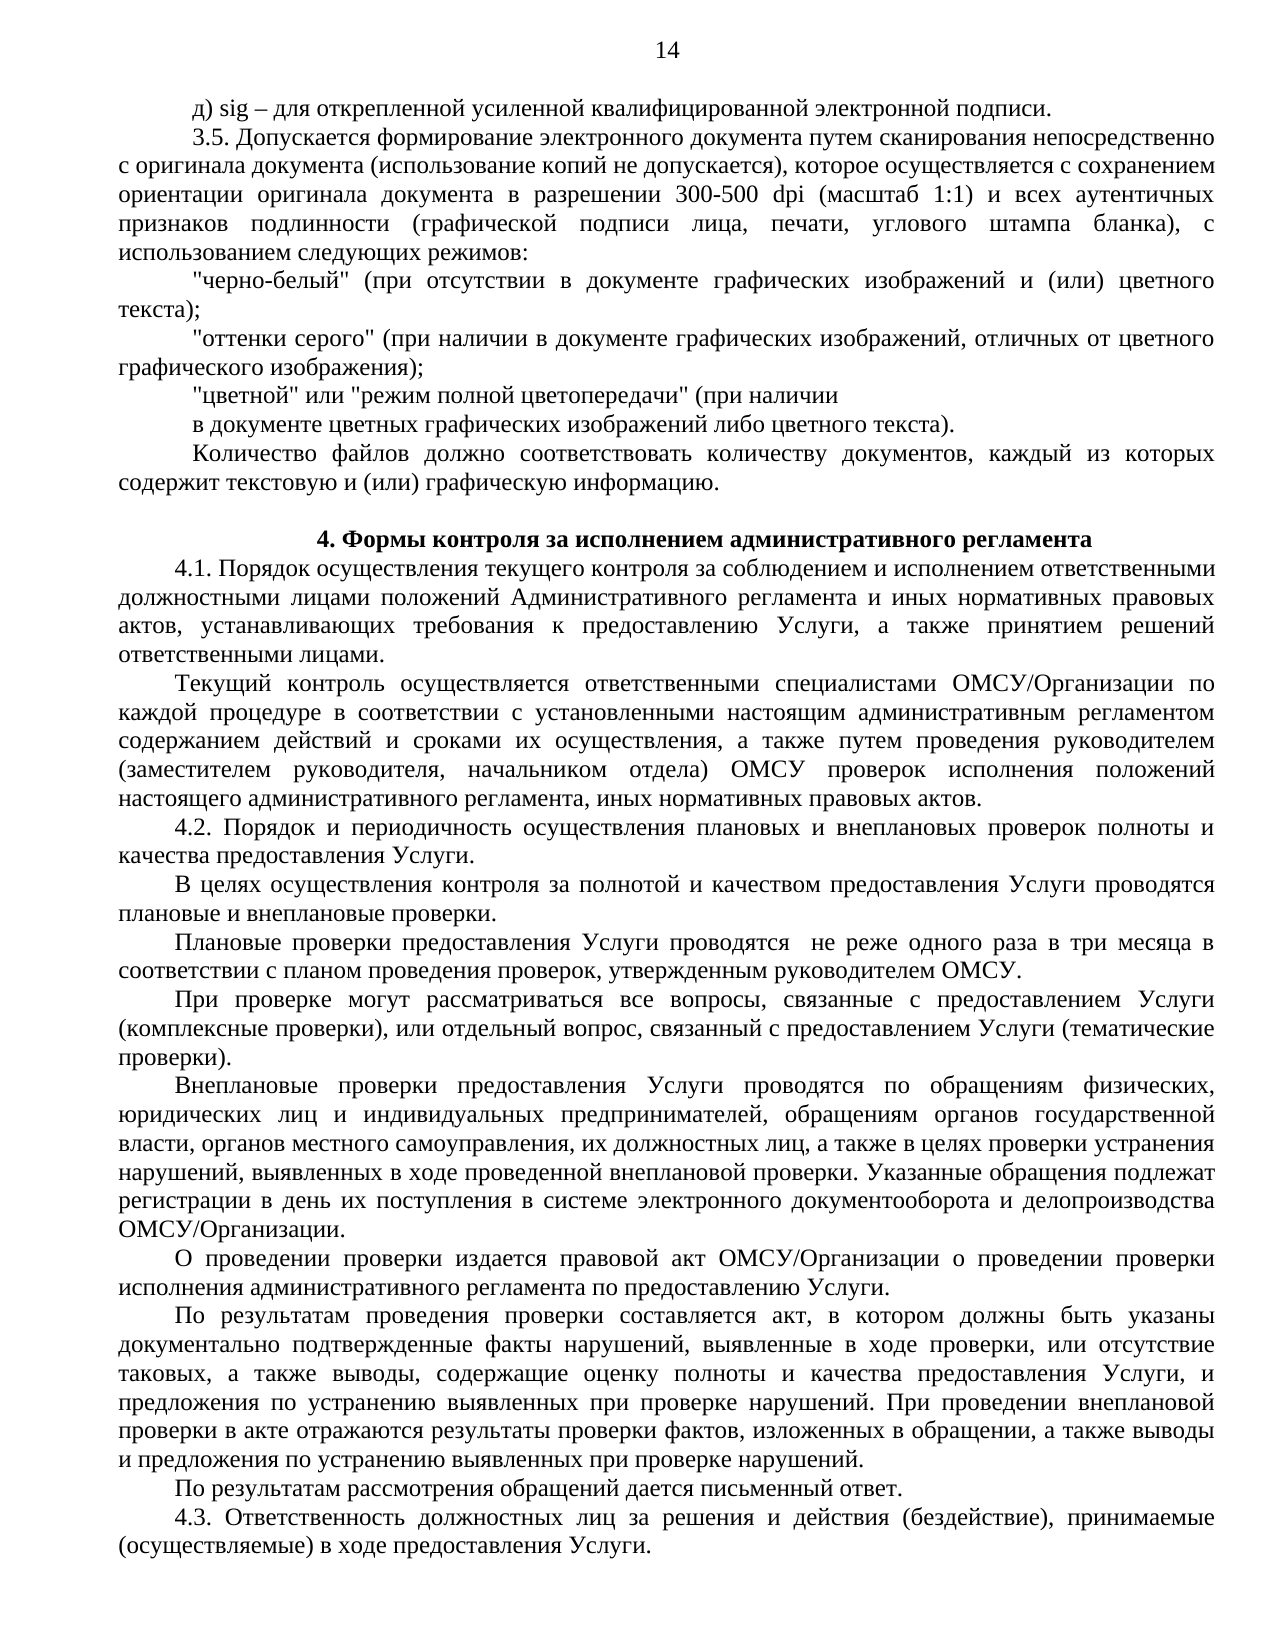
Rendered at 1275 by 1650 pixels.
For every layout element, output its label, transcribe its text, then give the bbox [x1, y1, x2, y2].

text Текущий контроль осуществляется ответственными специалистами ОМСУ/Организации по каждой процедуре в соответствии с установленными настоящим административным регламентом содержанием действий и сроками их осуществления, а также путем проведения руководителем (заместителем руководителя, начальником отдела) ОМСУ проверок исполнения положений настоящего административного регламента, иных нормативных правовых актов. [118, 668, 1216, 812]
text 4.2. Порядок и периодичность осуществления плановых и внеплановых проверок полноты и качества предоставления Услуги. [118, 812, 1216, 869]
text Внеплановые проверки предоставления Услуги проводятся по обращениям физических, юридических лиц и индивидуальных предпринимателей, обращениям органов государственной власти, органов местного самоуправления, их должностных лиц, а также в целях проверки устранения нарушений, выявленных в ходе проведенной внеплановой проверки. Указанные обращения подлежат регистрации в день их поступления в системе электронного документооборота и делопроизводства ОМСУ/Организации. [118, 1070, 1216, 1243]
text Плановые проверки предоставления Услуги проводятся не реже одного раза в три месяца в соответствии с планом проведения проверок, утвержденным руководителем ОМСУ. [118, 927, 1216, 984]
text 3.5. Допускается формирование электронного документа путем сканирования непосредственно с оригинала документа (использование копий не допускается), которое осуществляется с сохранением ориентации оригинала документа в разрешении 300-500 dpi (масштаб 1:1) и всех аутентичных признаков подлинности (графической подписи лица, печати, углового штампа бланка), с использованием следующих режимов: [118, 122, 1216, 265]
text 4.3. Ответственность должностных лиц за решения и действия (бездействие), принимаемые (осуществляемые) в ходе предоставления Услуги. [118, 1502, 1216, 1559]
text 4.1. Порядок осуществления текущего контроля за соблюдением и исполнением ответственными должностными лицами положений Административного регламента и иных нормативных правовых актов, устанавливающих требования к предоставлению Услуги, а также принятием решений ответственными лицами. [118, 553, 1216, 668]
text Количество файлов должно соответствовать количеству документов, каждый из которых содержит текстовую и (или) графическую информацию. [118, 438, 1216, 495]
text По результатам рассмотрения обращений дается письменный ответ. [118, 1473, 1216, 1502]
text "черно-белый" (при отсутствии в документе графических изображений и (или) цветного текста); [118, 265, 1216, 323]
text д) sig – для открепленной усиленной квалифицированной электронной подписи. [118, 93, 1216, 122]
text По результатам проведения проверки составляется акт, в котором должны быть указаны документально подтвержденные факты нарушений, выявленные в ходе проверки, или отсутствие таковых, а также выводы, содержащие оценку полноты и качества предоставления Услуги, и предложения по устранению выявленных при проверке нарушений. При проведении внеплановой проверки в акте отражаются результаты проверки фактов, изложенных в обращении, а также выводы и предложения по устранению выявленных при проверке нарушений. [118, 1300, 1216, 1473]
text "цветной" или "режим полной цветопередачи" (при наличии [118, 380, 1216, 409]
text "оттенки серого" (при наличии в документе графических изображений, отличных от цветного графического изображения); [118, 323, 1216, 380]
text 4. Формы контроля за исполнением административного регламента [118, 524, 1216, 553]
text в документе цветных графических изображений либо цветного текста). [118, 409, 1216, 438]
text О проведении проверки издается правовой акт ОМСУ/Организации о проведении проверки исполнения административного регламента по предоставлению Услуги. [118, 1243, 1216, 1300]
text При проверке могут рассматриваться все вопросы, связанные с предоставлением Услуги (комплексные проверки), или отдельный вопрос, связанный с предоставлением Услуги (тематические проверки). [118, 984, 1216, 1070]
text В целях осуществления контроля за полнотой и качеством предоставления Услуги проводятся плановые и внеплановые проверки. [118, 869, 1216, 927]
